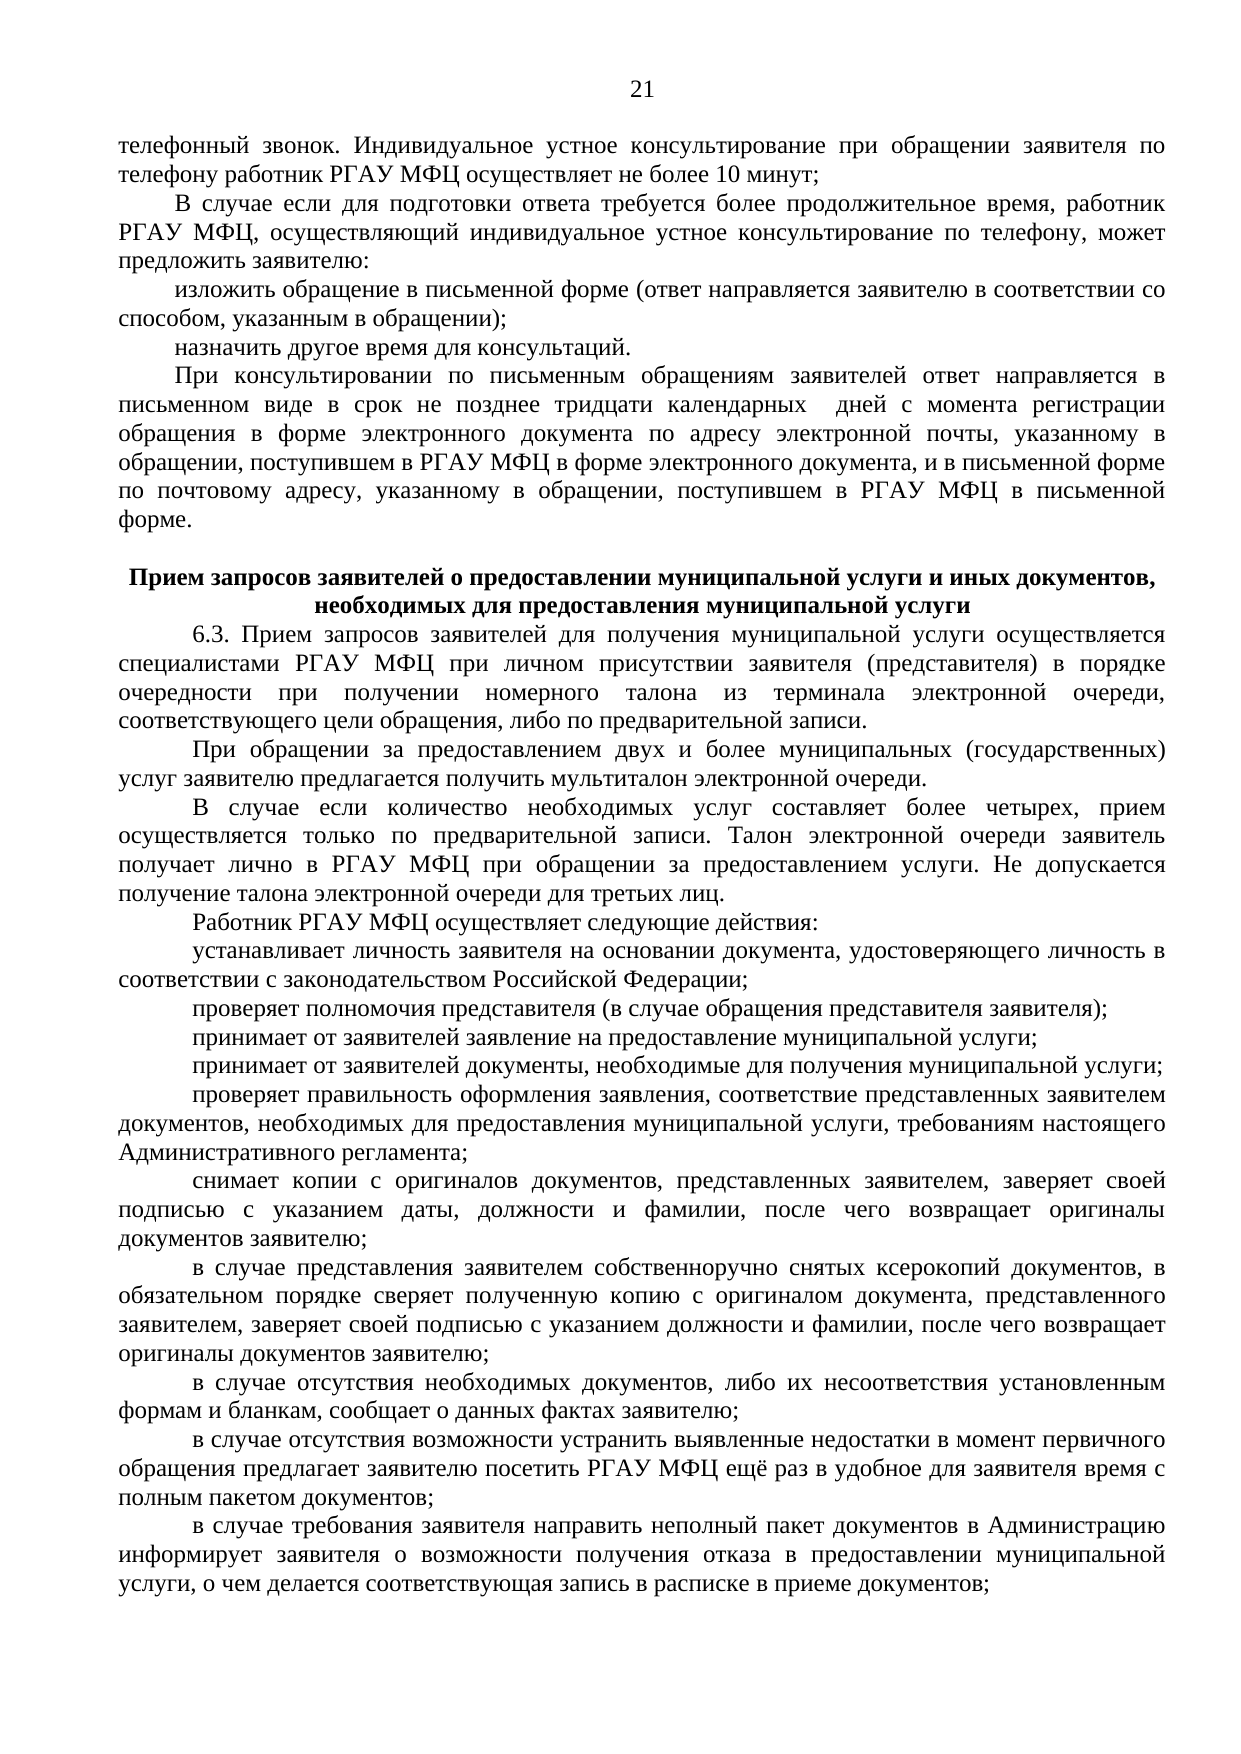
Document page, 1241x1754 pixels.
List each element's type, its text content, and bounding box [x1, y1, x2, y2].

text проверяет полномочия представителя (в случае обращения представителя заявителя); [118, 993, 1167, 1022]
text снимает копии с оригиналов документов, представленных заявителем, заверяет своей подписью с указанием даты, должности и фамилии, после чего возвращает оригиналы документов заявителю; [118, 1166, 1167, 1252]
text принимает от заявителей документы, необходимые для получения муниципальной услуги; [118, 1051, 1167, 1079]
text принимает от заявителей заявление на предоставление муниципальной услуги; [118, 1022, 1167, 1051]
text устанавливает личность заявителя на основании документа, удостоверяющего личность в соответствии с законодательством Российской Федерации; [118, 936, 1167, 993]
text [118, 131, 1167, 188]
text в случае отсутствия необходимых документов, либо их несоответствия установленным формам и бланкам, сообщает о данных фактах заявителю; [118, 1367, 1167, 1424]
text При обращении за предоставлением двух и более муниципальных (государственных) услуг заявителю предлагается получить мультиталон электронной очереди. [118, 734, 1167, 792]
text Прием запросов заявителей о предоставлении муниципальной услуги и иных документов, необходимых для предоставления муниципальной услуги [118, 562, 1167, 619]
text В случае если для подготовки ответа требуется более продолжительное время, работник РГАУ МФЦ, осуществляющий индивидуальное устное консультирование по телефону, может предложить заявителю: [118, 188, 1167, 274]
text Работник РГАУ МФЦ осуществляет следующие действия: [118, 907, 1167, 936]
text В случае если количество необходимых услуг составляет более четырех, прием осуществляется только по предварительной записи. Талон электронной очереди заявитель получает лично в РГАУ МФЦ при обращении за предоставлением услуги. Не допускается получение талона электронной очереди для третьих лиц. [118, 792, 1167, 907]
text При консультировании по письменным обращениям заявителей ответ направляется в письменном виде в срок не позднее тридцати календарных дней с момента регистрации обращения в форме электронного документа по адресу электронной почты, указанному в обращении, поступившем в РГАУ МФЦ в форме электронного документа, и в письменной форме по почтовому адресу, указанному в обращении, поступившем в РГАУ МФЦ в письменной форме. [118, 361, 1167, 533]
text проверяет правильность оформления заявления, соответствие представленных заявителем документов, необходимых для предоставления муниципальной услуги, требованиям настоящего Административного регламента; [118, 1079, 1167, 1166]
text 6.3. Прием запросов заявителей для получения муниципальной услуги осуществляется специалистами РГАУ МФЦ при личном присутствии заявителя (представителя) в порядке очередности при получении номерного талона из терминала электронной очереди, соответствующего цели обращения, либо по предварительной записи. [118, 619, 1167, 734]
text в случае отсутствия возможности устранить выявленные недостатки в момент первичного обращения предлагает заявителю посетить РГАУ МФЦ ещё раз в удобное для заявителя время с полным пакетом документов; [118, 1424, 1167, 1511]
text изложить обращение в письменной форме (ответ направляется заявителю в соответствии со способом, указанным в обращении); [118, 274, 1167, 332]
text в случае требования заявителя направить неполный пакет документов в Администрацию информирует заявителя о возможности получения отказа в предоставлении муниципальной услуги, о чем делается соответствующая запись в расписке в приеме документов; [118, 1511, 1167, 1597]
text назначить другое время для консультаций. [118, 332, 1167, 361]
text в случае представления заявителем собственноручно снятых ксерокопий документов, в обязательном порядке сверяет полученную копию с оригиналом документа, представленного заявителем, заверяет своей подписью с указанием должности и фамилии, после чего возвращает оригиналы документов заявителю; [118, 1252, 1167, 1367]
